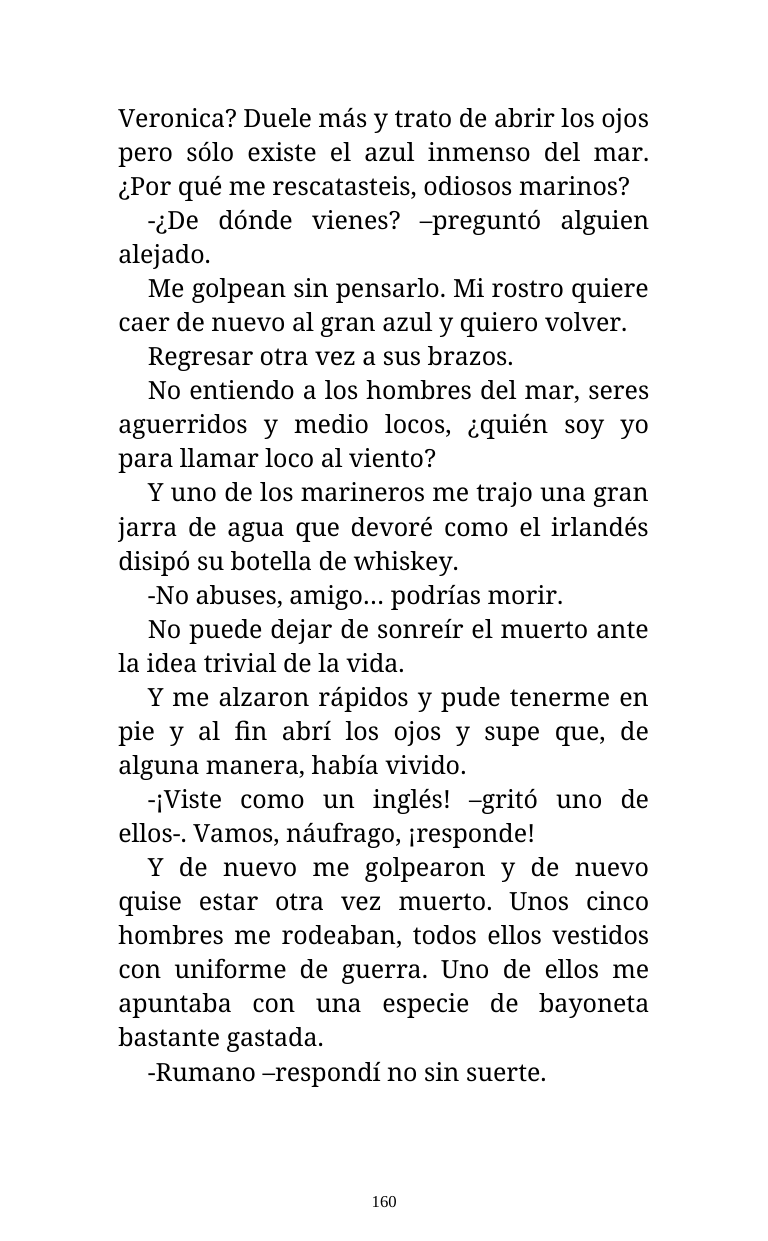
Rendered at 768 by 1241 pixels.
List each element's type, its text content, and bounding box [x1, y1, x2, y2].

text No puede dejar de sonreír el muerto ante la idea trivial de la vida. [118, 611, 649, 679]
text -Rumano –respondí no sin suerte. [118, 1054, 649, 1088]
text -No abuses, amigo… podrías morir. [118, 577, 649, 611]
text Me golpean sin pensarlo. Mi rostro quiere caer de nuevo al gran azul y quiero volver. [118, 271, 649, 339]
text -¿De dónde vienes? –preguntó alguien alejado. [118, 203, 649, 271]
text Regresar otra vez a sus brazos. [118, 339, 649, 373]
text Y uno de los marineros me trajo una gran jarra de agua que devoré como el irlandés disipó su botella de whiskey. [118, 475, 649, 577]
text Y me alzaron rápidos y pude tenerme en pie y al fin abrí los ojos y supe que, de alguna manera, había vivido. [118, 679, 649, 782]
text Y de nuevo me golpearon y de nuevo quise estar otra vez muerto. Unos cinco hombres me rodeaban, todos ellos vestidos con uniforme de guerra. Uno de ellos me apuntaba con una especie de bayoneta bastante gastada. [118, 850, 649, 1054]
text No entiendo a los hombres del mar, seres aguerridos y medio locos, ¿quién soy yo para llamar loco al viento? [118, 373, 649, 475]
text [118, 100, 649, 203]
text -¡Viste como un inglés! –gritó uno de ellos-. Vamos, náufrago, ¡responde! [118, 782, 649, 850]
